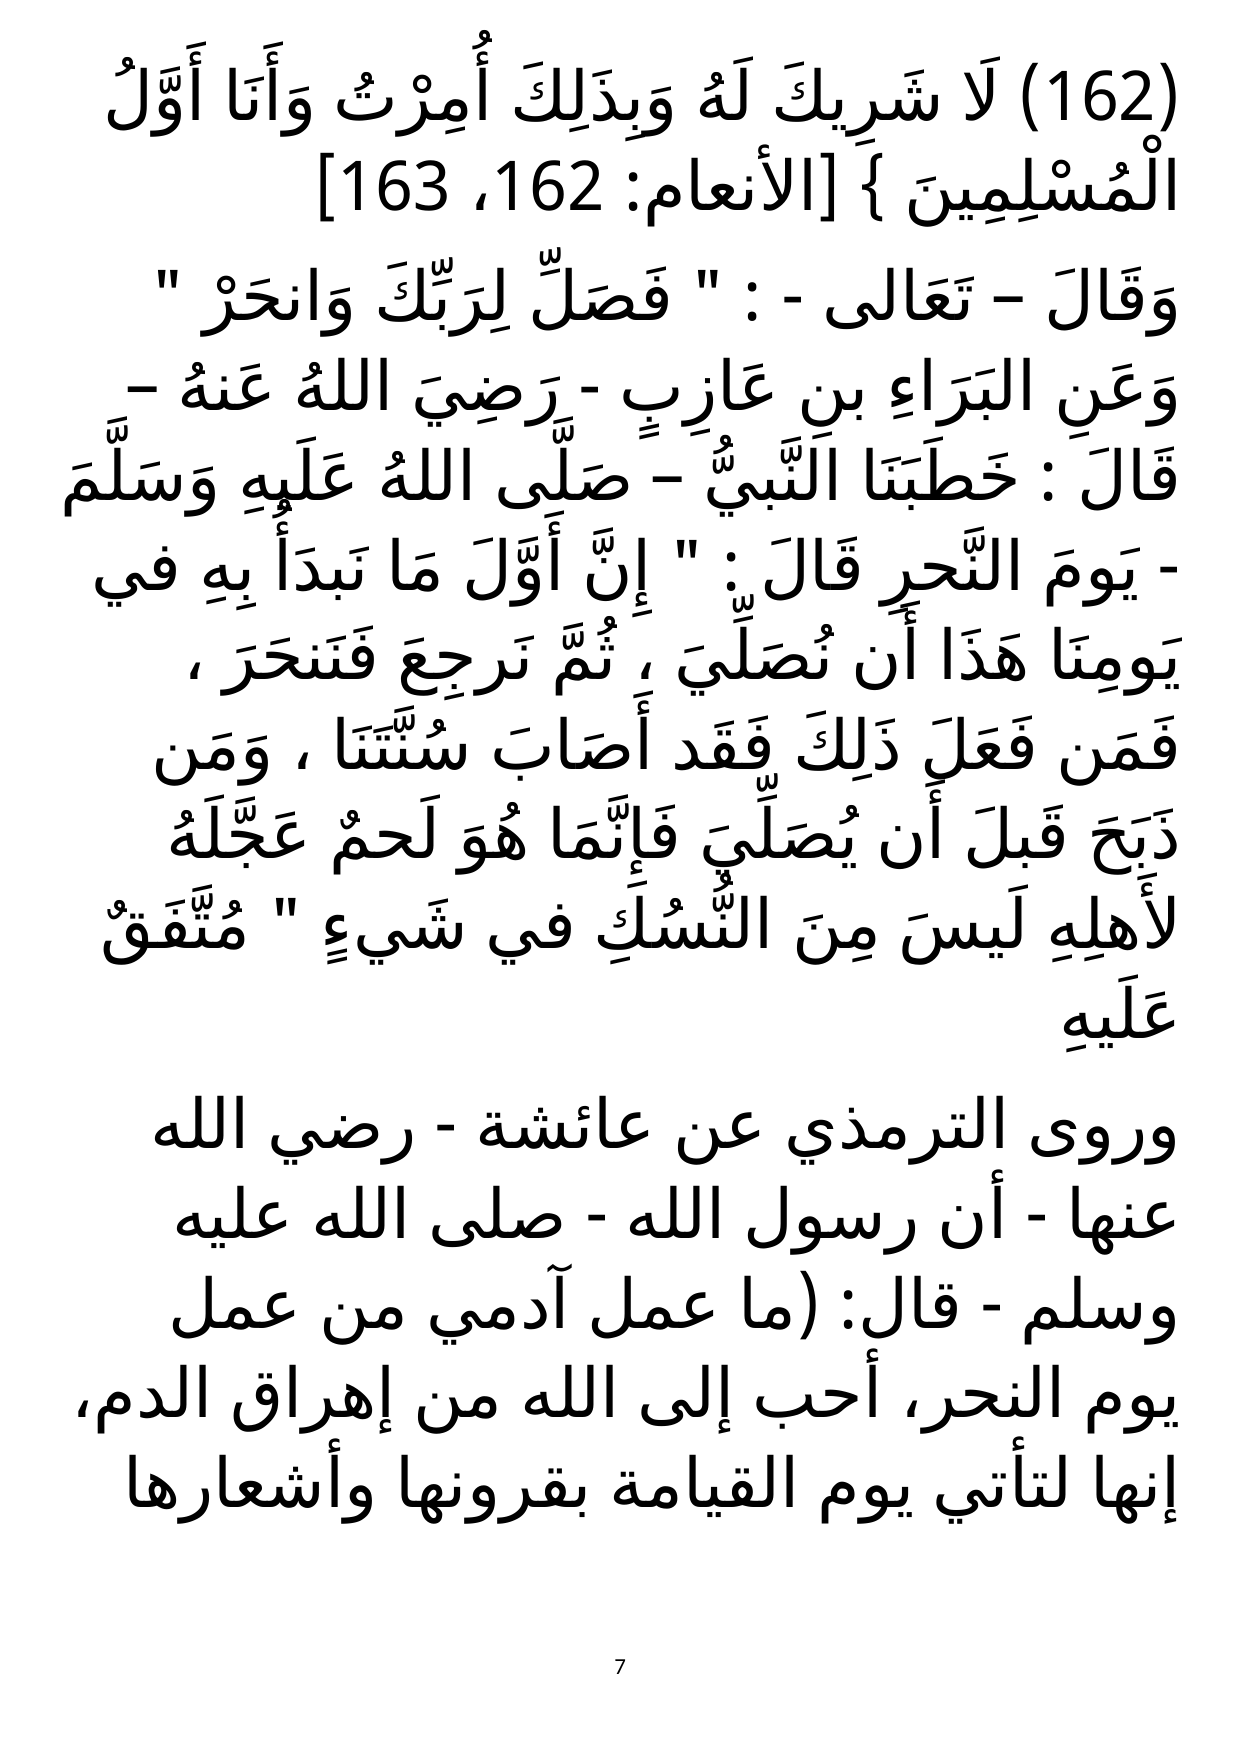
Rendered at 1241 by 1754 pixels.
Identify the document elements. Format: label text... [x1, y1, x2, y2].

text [59, 1087, 1181, 1536]
text وَقَالَ – تَعَالى - : " فَصَلِّ لِرَبِّكَ وَانحَرْ " وَعَنِ البَرَاءِ بنِ عَازِبٍ - رَضِيَ اللهُ عَنهُ – قَالَ : خَطَبَنَا النَّبيُّ – صَلَّى اللهُ عَلَيهِ وَسَلَّمَ - يَومَ النَّحرِ قَالَ : " إِنَّ أَوَّلَ مَا نَبدَأُ بِهِ في يَومِنَا هَذَا أَن نُصَلِّيَ ، ثُمَّ نَرجِعَ فَنَنحَرَ ، فَمَن فَعَلَ ذَلِكَ فَقَد أَصَابَ سُنَّتَنَا ، وَمَن ذَبَحَ قَبلَ أَن يُصَلِّيَ فَإِنَّمَا هُوَ لَحمٌ عَجَّلَهُ لأَهلِهِ لَيسَ مِنَ النُّسُكِ في شَيءٍ " مُتَّفَقٌ عَلَيهِ [59, 259, 1181, 1066]
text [59, 59, 1181, 238]
